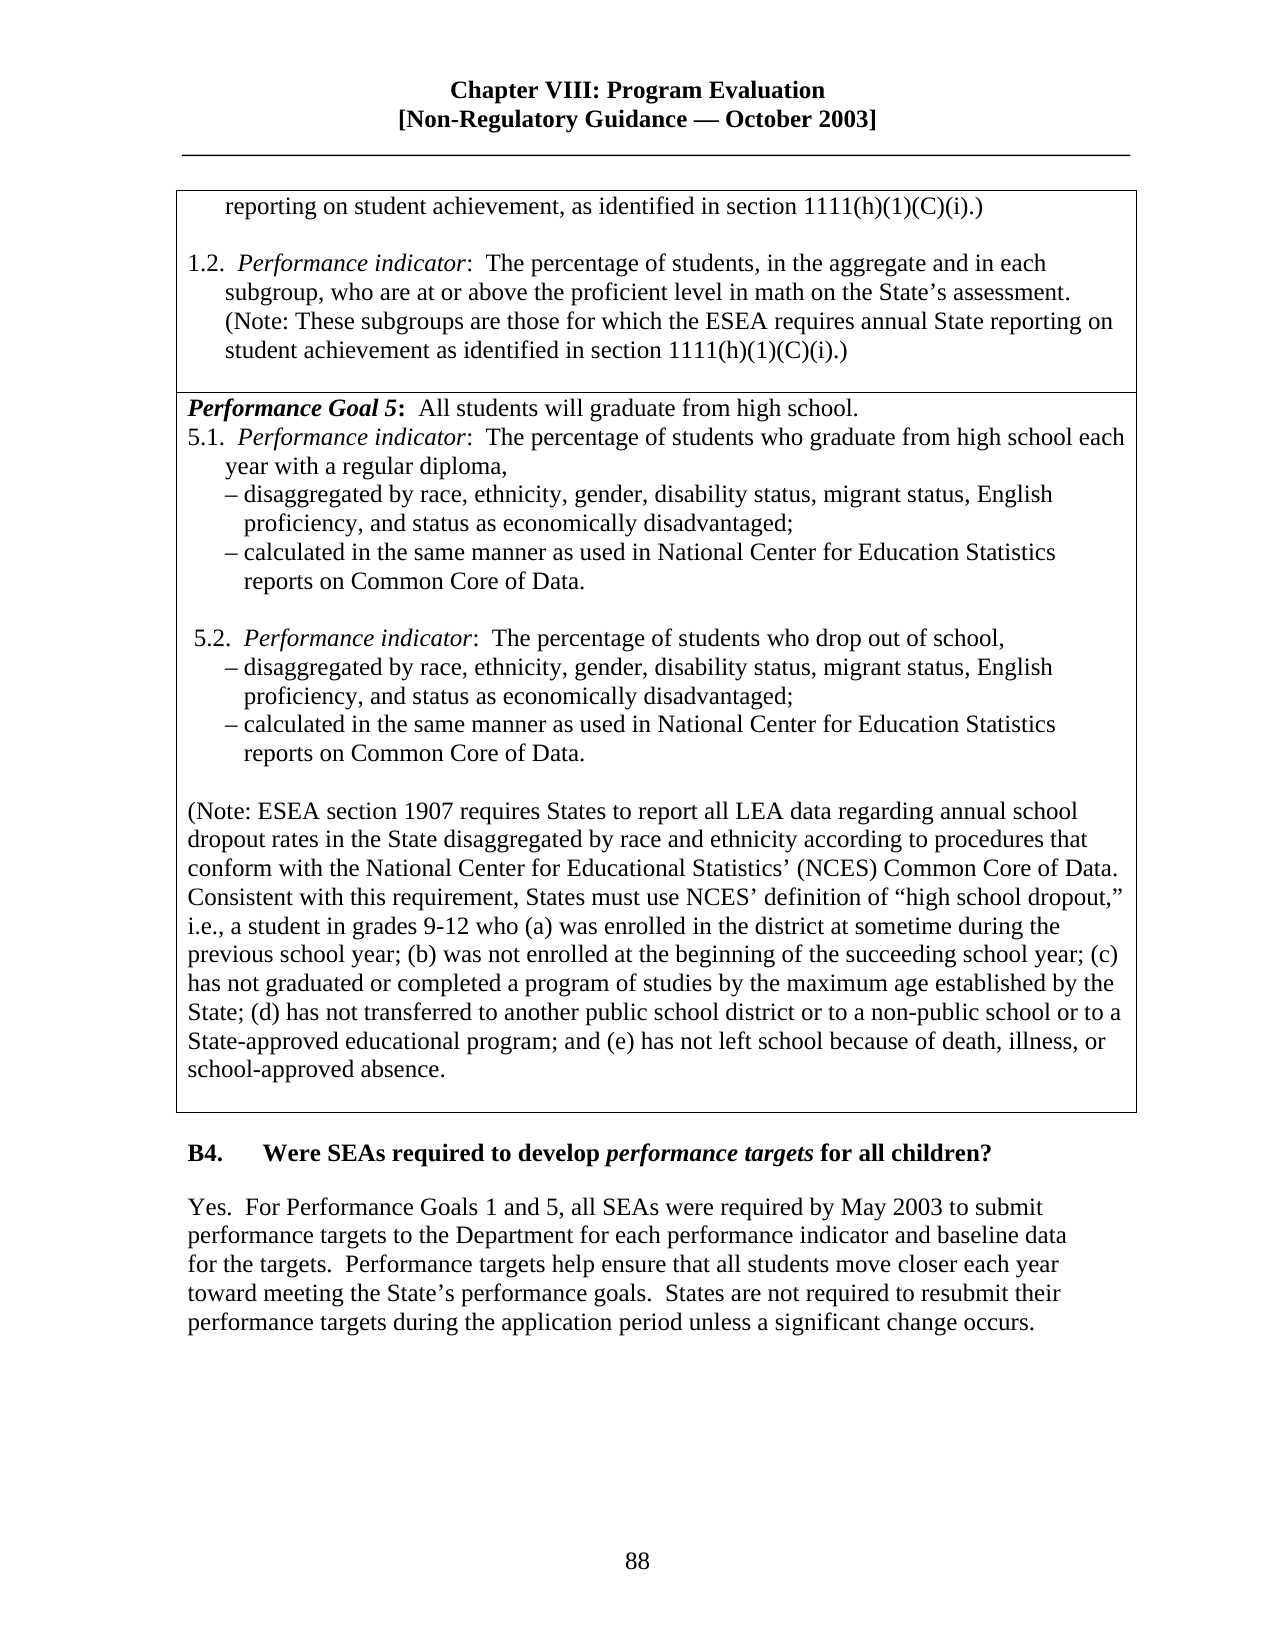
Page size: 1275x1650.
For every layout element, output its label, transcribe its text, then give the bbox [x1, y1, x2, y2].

text Yes. For Performance Goals 1 and 5, all SEAs were required by May 2003 to submit performance targets to the Department for each performance indicator and baseline data for the targets. Performance targets help ensure that all students move closer each year toward meeting the State’s performance goals. States are not required to resubmit their performance targets during the application period unless a significant change occurs. [187, 1192, 1087, 1336]
subtitle B4. Were SEAs required to develop performance targets for all children? [187, 1138, 1087, 1167]
table_cell Performance Goal 5: All students will graduate from high school. 5.1. Performance indicator: The percentage of students who graduate from high school each year with a regular diploma, – disaggregated by race, ethnicity, gender, disability status, migrant status, English proficiency, and status as economically disadvantaged; – calculated in the same manner as used in National Center for Education Statistics reports on Common Core of Data. 5.2. Performance indicator: The percentage of students who drop out of school, – disaggregated by race, ethnicity, gender, disability status, migrant status, English proficiency, and status as economically disadvantaged; – calculated in the same manner as used in National Center for Education Statistics reports on Common Core of Data. (Note: ESEA section 1907 requires States to report all LEA data regarding annual school dropout rates in the State disaggregated by race and ethnicity according to procedures that conform with the National Center for Educational Statistics’ (NCES) Common Core of Data. Consistent with this requirement, States must use NCES’ definition of “high school dropout,” i.e., a student in grades 9-12 who (a) was enrolled in the district at sometime during the previous school year; (b) was not enrolled at the beginning of the succeeding school year; (c) has not graduated or completed a program of studies by the maximum age established by the State; (d) has not transferred to another public school district or to a non-public school or to a State-approved educational program; and (e) has not left school because of death, illness, or school-approved absence. [177, 393, 1136, 1112]
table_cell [177, 191, 1136, 392]
